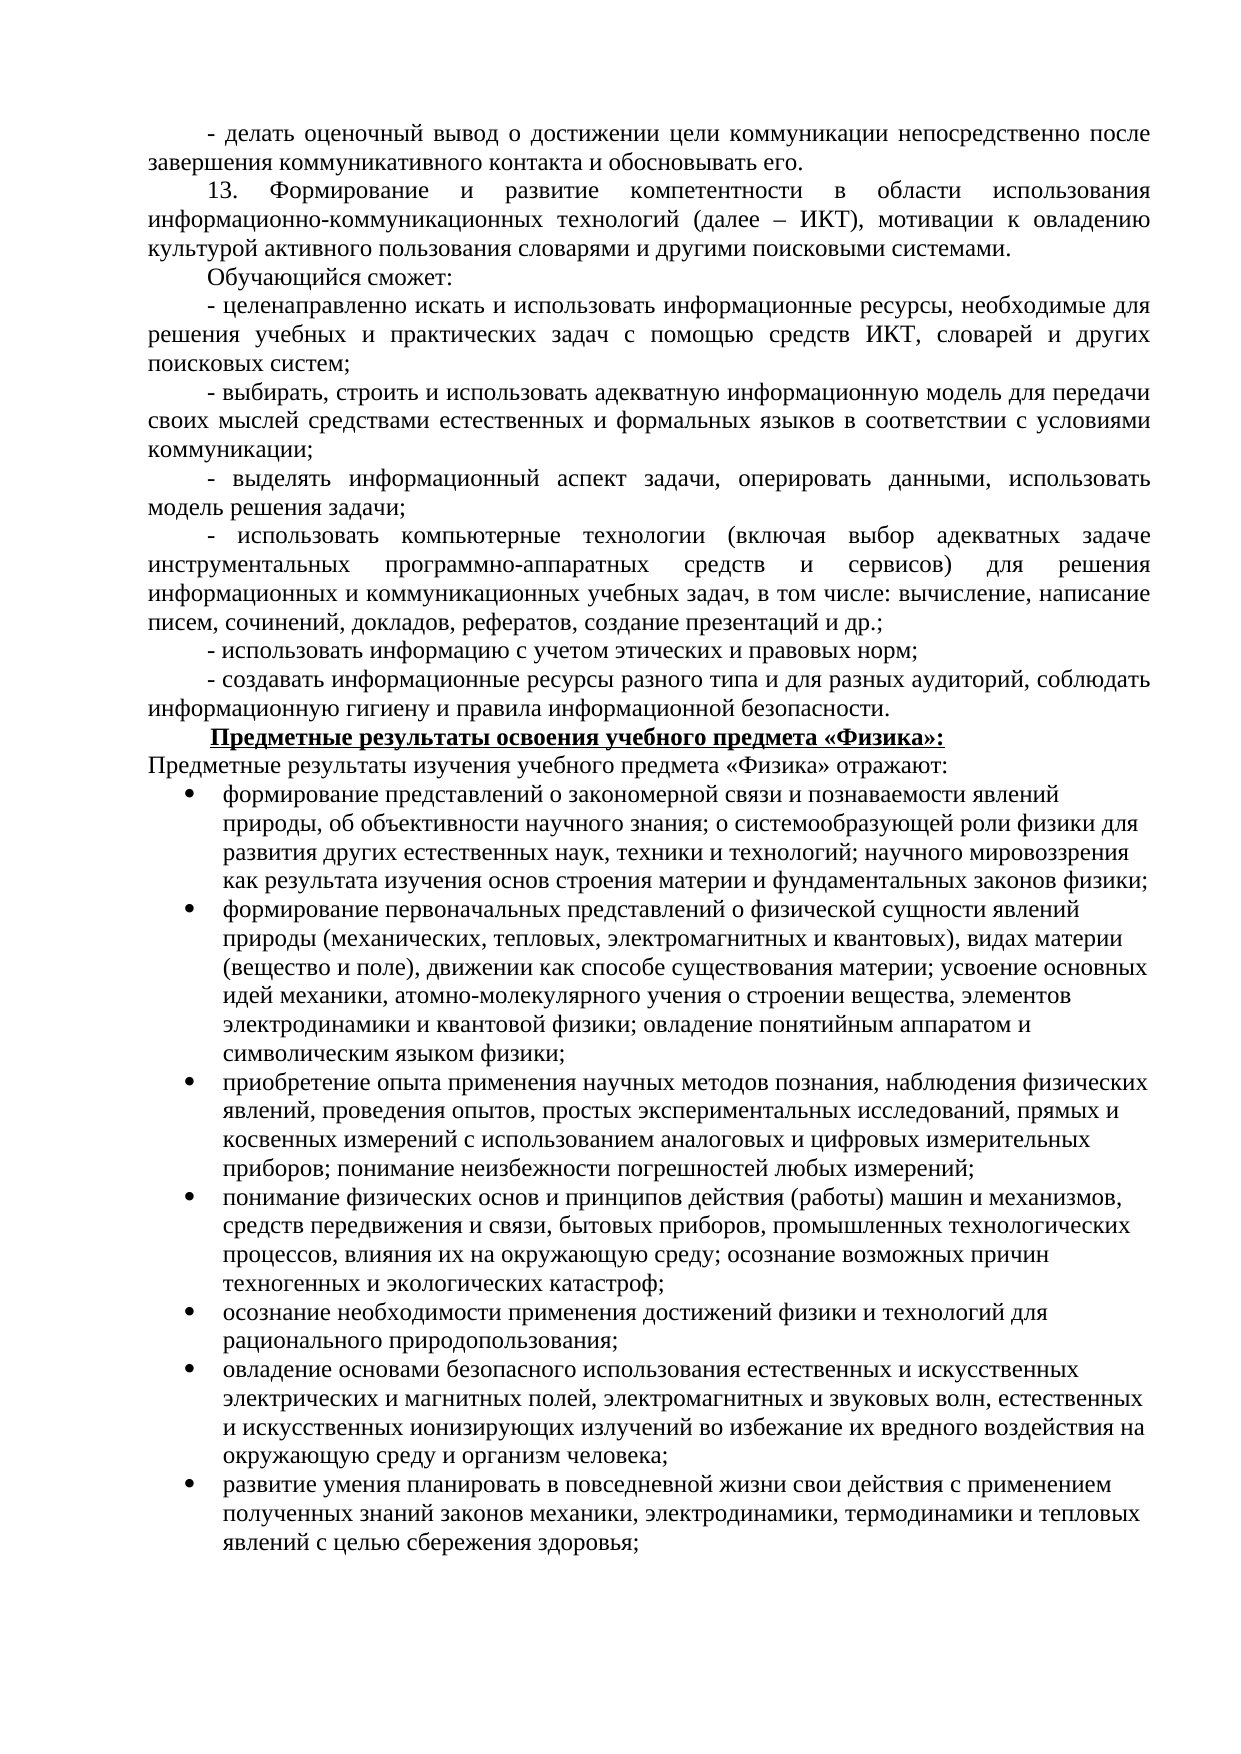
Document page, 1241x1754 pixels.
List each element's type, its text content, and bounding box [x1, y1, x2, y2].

text - делать оценочный вывод о достижении цели коммуникации непосредственно после завершения коммуникативного контакта и обосновывать его. [148, 118, 1152, 176]
text - использовать компьютерные технологии (включая выбор адекватных задаче инструментальных программно-аппаратных средств и сервисов) для решения информационных и коммуникационных учебных задач, в том числе: вычисление, написание писем, сочинений, докладов, рефератов, создание презентаций и др.; [148, 521, 1152, 636]
list осознание необходимости применения достижений физики и технологий для рационального природопользования; [185, 1297, 1152, 1354]
text Обучающийся сможет: [148, 262, 1152, 291]
text 13. Формирование и развитие компетентности в области использования информационно-коммуникационных технологий (далее – ИКТ), мотивации к овладению культурой активного пользования словарями и другими поисковыми системами. [148, 176, 1152, 262]
text - создавать информационные ресурсы разного типа и для разных аудиторий, соблюдать информационную гигиену и правила информационной безопасности. [148, 664, 1152, 722]
list развитие умения планировать в повседневной жизни свои действия с применением полученных знаний законов механики, электродинамики, термодинамики и тепловых явлений с целью сбережения здоровья; [185, 1469, 1152, 1556]
text Предметные результаты изучения учебного предмета «Физика» отражают: [148, 751, 1152, 779]
list овладение основами безопасного использования естественных и искусственных электрических и магнитных полей, электромагнитных и звуковых волн, естественных и искусственных ионизирующих излучений во избежание их вредного воздействия на окружающую среду и организм человека; [185, 1354, 1152, 1469]
list понимание физических основ и принципов действия (работы) машин и механизмов, средств передвижения и связи, бытовых приборов, промышленных технологических процессов, влияния их на окружающую среду; осознание возможных причин техногенных и экологических катастроф; [185, 1182, 1152, 1297]
text - выбирать, строить и использовать адекватную информационную модель для передачи своих мыслей средствами естественных и формальных языков в соответствии с условиями коммуникации; [148, 377, 1152, 463]
text - выделять информационный аспект задачи, оперировать данными, использовать модель решения задачи; [148, 463, 1152, 521]
text - целенаправленно искать и использовать информационные ресурсы, необходимые для решения учебных и практических задач с помощью средств ИКТ, словарей и других поисковых систем; [148, 291, 1152, 377]
text Предметные результаты освоения учебного предмета «Физика»: [148, 722, 1152, 751]
text - использовать информацию с учетом этических и правовых норм; [148, 636, 1152, 664]
list приобретение опыта применения научных методов познания, наблюдения физических явлений, проведения опытов, простых экспериментальных исследований, прямых и косвенных измерений с использованием аналоговых и цифровых измерительных приборов; понимание неизбежности погрешностей любых измерений; [185, 1067, 1152, 1182]
list формирование первоначальных представлений о физической сущности явлений природы (механических, тепловых, электромагнитных и квантовых), видах материи (вещество и поле), движении как способе существования материи; усвоение основных идей механики, атомно-молекулярного учения о строении вещества, элементов электродинамики и квантовой физики; овладение понятийным аппаратом и символическим языком физики; [185, 894, 1152, 1067]
list формирование представлений о закономерной связи и познаваемости явлений природы, об объективности научного знания; о системообразующей роли физики для развития других естественных наук, техники и технологий; научного мировоззрения как результата изучения основ строения материи и фундаментальных законов физики; [185, 779, 1152, 894]
